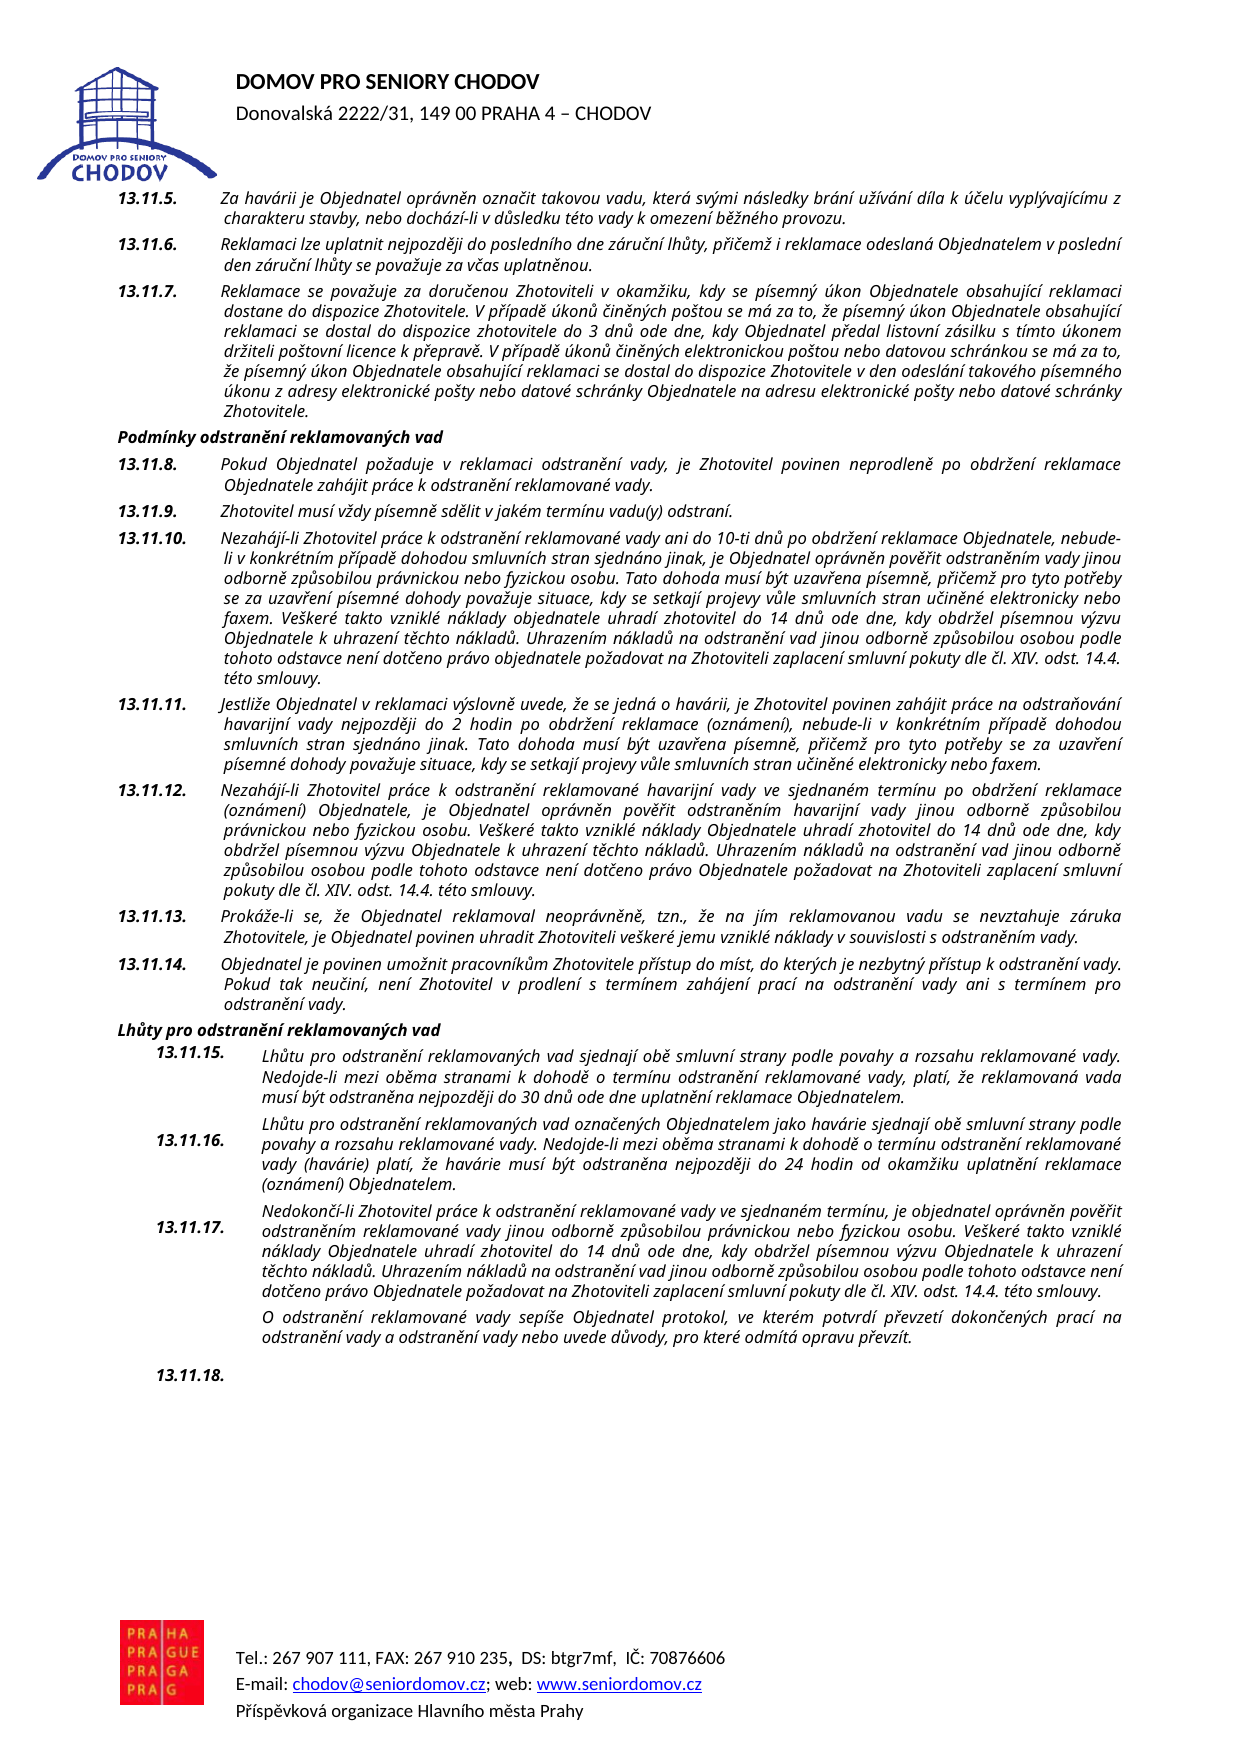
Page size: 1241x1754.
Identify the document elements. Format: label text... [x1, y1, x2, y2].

picture [120, 1620, 204, 1705]
text O odstranění reklamované vady sepíše Objednatel protokol, ve kterém potvrdí převzetí dokončených prací na odstranění vady a odstranění vady nebo uvede důvody, pro které odmítá opravu převzít. [117, 1307, 1123, 1347]
picture [36, 65, 218, 184]
list Reklamaci lze uplatnit nejpozději do posledního dne záruční lhůty, přičemž i reklamace odeslaná Objednatelem v poslední den záruční lhůty se považuje za včas uplatněnou. [117, 234, 1123, 275]
list Reklamace se považuje za doručenou Zhotoviteli v okamžiku, kdy se písemný úkon Objednatele obsahující reklamaci dostane do dispozice Zhotovitele. V případě úkonů činěných poštou se má za to, že písemný úkon Objednatele obsahující reklamaci se dostal do dispozice zhotovitele do 3 dnů ode dne, kdy Objednatel předal listovní zásilku s tímto úkonem držiteli poštovní licence k přepravě. V případě úkonů činěných elektronickou poštou nebo datovou schránkou se má za to, že písemný úkon Objednatele obsahující reklamaci se dostal do dispozice Zhotovitele v den odeslání takového písemného úkonu z adresy elektronické pošty nebo datové schránky Objednatele na adresu elektronické pošty nebo datové schránky Zhotovitele. [117, 282, 1123, 422]
text Lhůty pro odstranění reklamovaných vad [117, 1020, 1123, 1041]
list Prokáže-li se, že Objednatel reklamoval neoprávněně, tzn., že na jím reklamovanou vadu se nevztahuje záruka Zhotovitele, je Objednatel povinen uhradit Zhotoviteli veškeré jemu vzniklé náklady v souvislosti s odstraněním vady. [117, 907, 1123, 948]
list Jestliže Objednatel v reklamaci výslovně uvede, že se jedná o havárii, je Zhotovitel povinen zahájit práce na odstraňování havarijní vady nejpozději do 2 hodin po obdržení reklamace (oznámení), nebude-li v konkrétním případě dohodou smluvních stran sjednáno jinak. Tato dohoda musí být uzavřena písemně, přičemž pro tyto potřeby se za uzavření písemné dohody považuje situace, kdy se setkají projevy vůle smluvních stran učiněné elektronicky nebo faxem. [117, 694, 1123, 774]
list Nezahájí-li Zhotovitel práce k odstranění reklamované vady ani do 10-ti dnů po obdržení reklamace Objednatele, nebude-li v konkrétním případě dohodou smluvních stran sjednáno jinak, je Objednatel oprávněn pověřit odstraněním vady jinou odborně způsobilou právnickou nebo fyzickou osobu. Tato dohoda musí být uzavřena písemně, přičemž pro tyto potřeby se za uzavření písemné dohody považuje situace, kdy se setkají projevy vůle smluvních stran učiněné elektronicky nebo faxem. Veškeré takto vzniklé náklady objednatele uhradí zhotovitel do 14 dnů ode dne, kdy obdržel písemnou výzvu Objednatele k uhrazení těchto nákladů. Uhrazením nákladů na odstranění vad jinou odborně způsobilou osobou podle tohoto odstavce není dotčeno právo objednatele požadovat na Zhotoviteli zaplacení smluvní pokuty dle čl. XIV. odst. 14.4. této smlouvy. [117, 528, 1123, 688]
list Za havárii je Objednatel oprávněn označit takovou vadu, která svými následky brání užívání díla k účelu vyplývajícímu z charakteru stavby, nebo dochází-li v důsledku této vady k omezení běžného provozu. [117, 188, 1123, 228]
text Nedokončí-li Zhotovitel práce k odstranění reklamované vady ve sjednaném termínu, je objednatel oprávněn pověřit odstraněním reklamované vady jinou odborně způsobilou právnickou nebo fyzickou osobu. Veškeré takto vzniklé náklady Objednatele uhradí zhotovitel do 14 dnů ode dne, kdy obdržel písemnou výzvu Objednatele k uhrazení těchto nákladů. Uhrazením nákladů na odstranění vad jinou odborně způsobilou osobou podle tohoto odstavce není dotčeno právo Objednatele požadovat na Zhotoviteli zaplacení smluvní pokuty dle čl. XIV. odst. 14.4. této smlouvy. [117, 1201, 1123, 1301]
text Podmínky odstranění reklamovaných vad [117, 428, 1123, 448]
list Pokud Objednatel požaduje v reklamaci odstranění vady, je Zhotovitel povinen neprodleně po obdržení reklamace Objednatele zahájit práce k odstranění reklamované vady. [117, 454, 1123, 495]
text Lhůtu pro odstranění reklamovaných vad označených Objednatelem jako havárie sjednají obě smluvní strany podle povahy a rozsahu reklamované vady. Nedojde-li mezi oběma stranami k dohodě o termínu odstranění reklamované vady (havárie) platí, že havárie musí být odstraněna nejpozději do 24 hodin od okamžiku uplatnění reklamace (oznámení) Objednatelem. [117, 1115, 1123, 1195]
list Nezahájí-li Zhotovitel práce k odstranění reklamované havarijní vady ve sjednaném termínu po obdržení reklamace (oznámení) Objednatele, je Objednatel oprávněn pověřit odstraněním havarijní vady jinou odborně způsobilou právnickou nebo fyzickou osobu. Veškeré takto vzniklé náklady Objednatele uhradí zhotovitel do 14 dnů ode dne, kdy obdržel písemnou výzvu Objednatele k uhrazení těchto nákladů. Uhrazením nákladů na odstranění vad jinou odborně způsobilou osobou podle tohoto odstavce není dotčeno právo Objednatele požadovat na Zhotoviteli zaplacení smluvní pokuty dle čl. XIV. odst. 14.4. této smlouvy. [117, 781, 1123, 901]
text Lhůtu pro odstranění reklamovaných vad sjednají obě smluvní strany podle povahy a rozsahu reklamované vady. Nedojde-li mezi oběma stranami k dohodě o termínu odstranění reklamované vady, platí, že reklamovaná vada musí být odstraněna nejpozději do 30 dnů ode dne uplatnění reklamace Objednatelem. [117, 1047, 1123, 1108]
list Objednatel je povinen umožnit pracovníkům Zhotovitele přístup do míst, do kterých je nezbytný přístup k odstranění vady. Pokud tak neučiní, není Zhotovitel v prodlení s termínem zahájení prací na odstranění vady ani s termínem pro odstranění vady. [117, 954, 1123, 1014]
list Zhotovitel musí vždy písemně sdělit v jakém termínu vadu(y) odstraní. [117, 502, 1123, 522]
